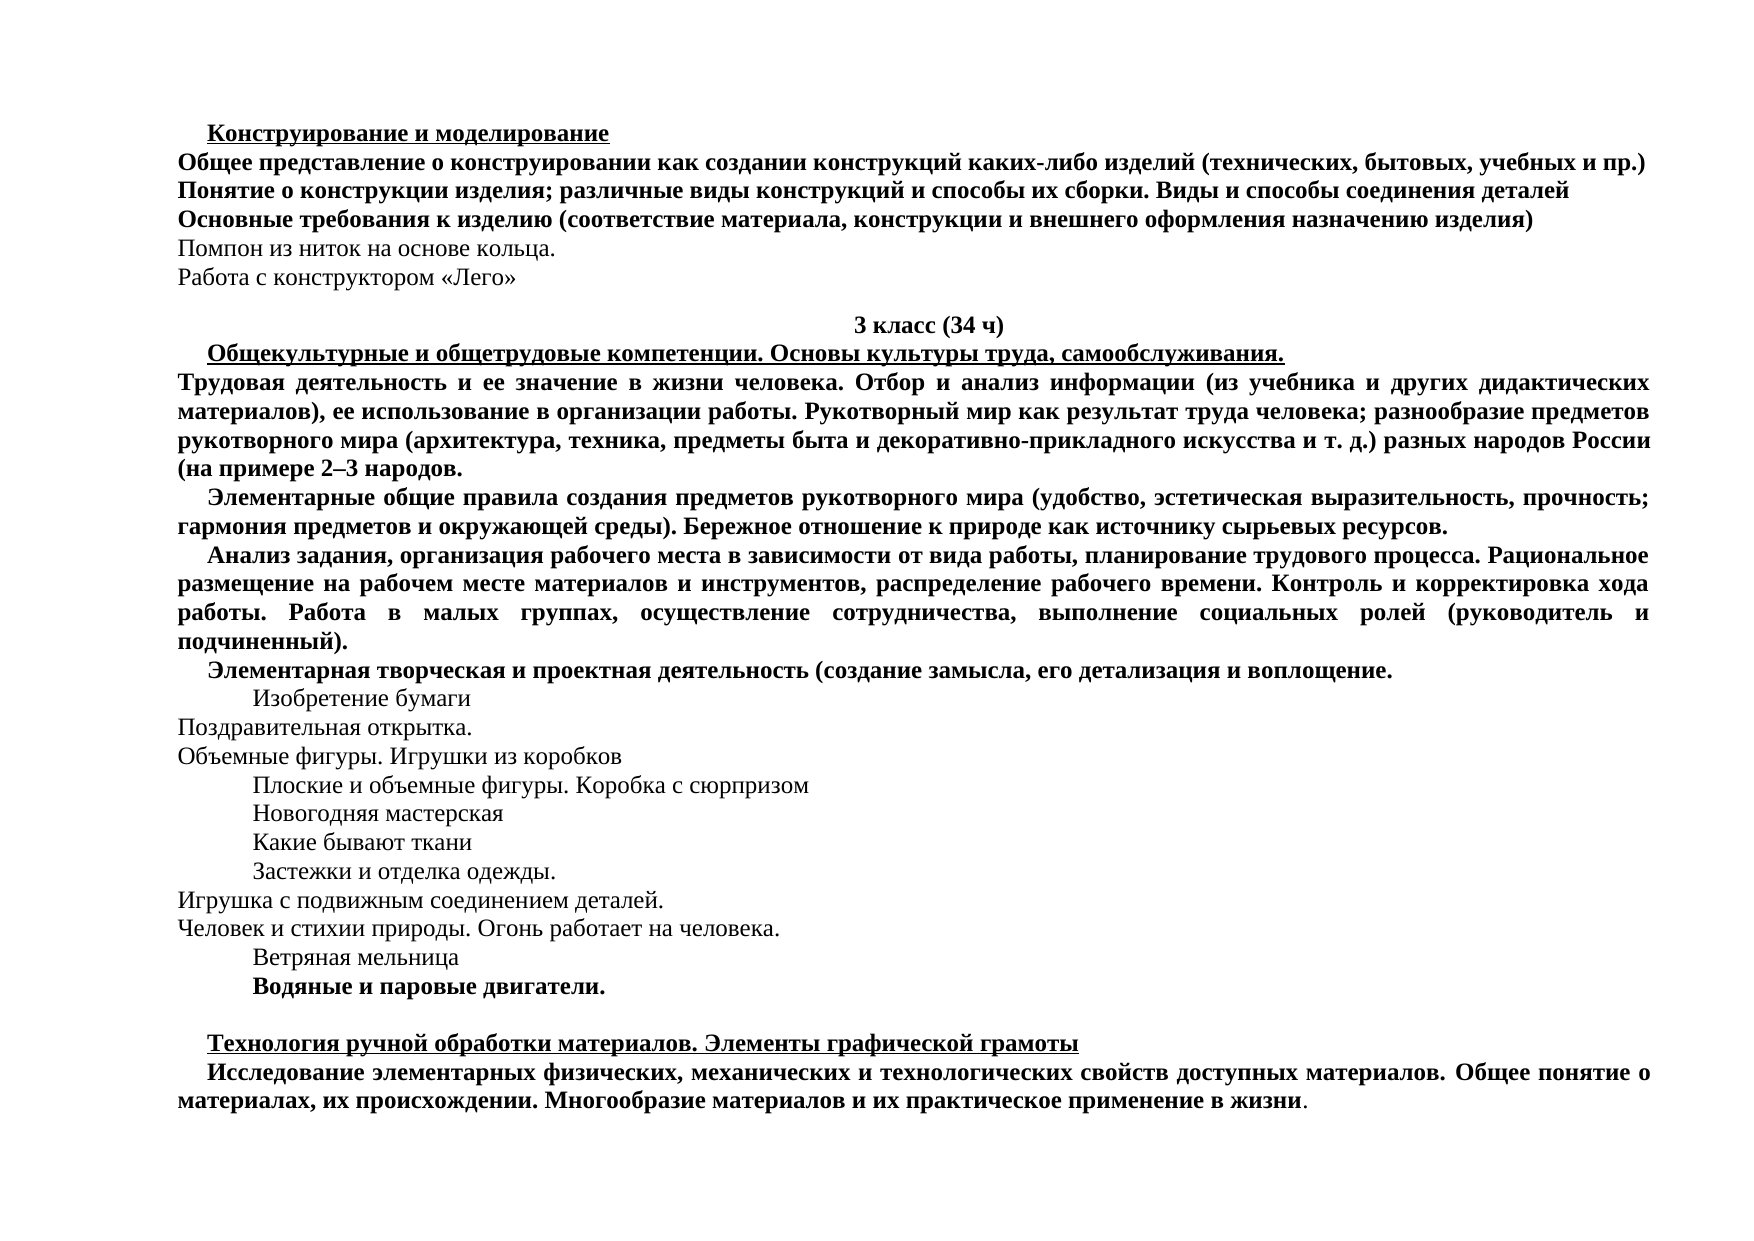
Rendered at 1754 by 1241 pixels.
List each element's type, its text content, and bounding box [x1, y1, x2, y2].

list Водяные и паровые двигатели. [252, 971, 1665, 1000]
text Поздравительная открытка. [177, 712, 1665, 741]
text Плоские и объемные фигуры. Коробка с сюрпризом [252, 770, 1665, 798]
text Трудовая деятельность и ее значение в жизни человека. Отбор и анализ информации (из учебника и других дидактических материалов), ее использование в организации работы. Рукотворный мир как результат труда человека; разнообразие предметов рукотворного мира (архитектура, техника, предметы быта и декоративно-прикладного искусства и т. д.) разных народов России (на примере 2–3 народов. [177, 367, 1651, 482]
text Общекультурные и общетрудовые компетенции. Основы культуры труда, самообслуживания. [177, 338, 1651, 367]
text Человек и стихии природы. Огонь работает на человека. [177, 913, 1665, 942]
text Технология ручной обработки материалов. Элементы графической грамоты [177, 1028, 1651, 1057]
text Понятие о конструкции изделия; различные виды конструкций и способы их сборки. Виды и способы соединения деталей [177, 176, 1651, 204]
text Какие бывают ткани [252, 827, 1665, 856]
text Застежки и отделка одежды. [252, 856, 1665, 885]
text Работа с конструктором «Лего» [177, 262, 1665, 291]
text Основные требования к изделию (соответствие материала, конструкции и внешнего оформления назначению изделия) [177, 204, 1665, 233]
text Новогодняя мастерская [252, 798, 1665, 827]
text Элементарные общие правила создания предметов рукотворного мира (удобство, эстетическая выразительность, прочность; гармония предметов и окружающей среды). Бережное отношение к природе как источнику сырьевых ресурсов. [177, 482, 1651, 540]
text Элементарная творческая и проектная деятельность (создание замысла, его детализация и воплощение. [177, 655, 1651, 683]
text Объемные фигуры. Игрушки из коробков [177, 741, 1665, 770]
text Помпон из ниток на основе кольца. [177, 233, 1665, 262]
text Изобретение бумаги [252, 683, 1665, 712]
text Игрушка с подвижным соединением деталей. [177, 885, 1665, 913]
text Исследование элементарных физических, механических и технологических свойств доступных материалов. Общее понятие о материалах, их происхождении. Многообразие материалов и их практическое применение в жизни. [177, 1057, 1651, 1114]
text Конструирование и моделирование [177, 118, 1651, 147]
text 3 класс (34 ч) [177, 310, 1651, 338]
text Анализ задания, организация рабочего места в зависимости от вида работы, планирование трудового процесса. Рациональное размещение на рабочем месте материалов и инструментов, распределение рабочего времени. Контроль и корректировка хода работы. Работа в малых группах, осуществление сотрудничества, выполнение социальных ролей (руководитель и подчиненный). [177, 540, 1651, 655]
text Общее представление о конструировании как создании конструкций каких-либо изделий (технических, бытовых, учебных и пр.) [177, 147, 1651, 176]
text Ветряная мельница [252, 942, 1665, 971]
